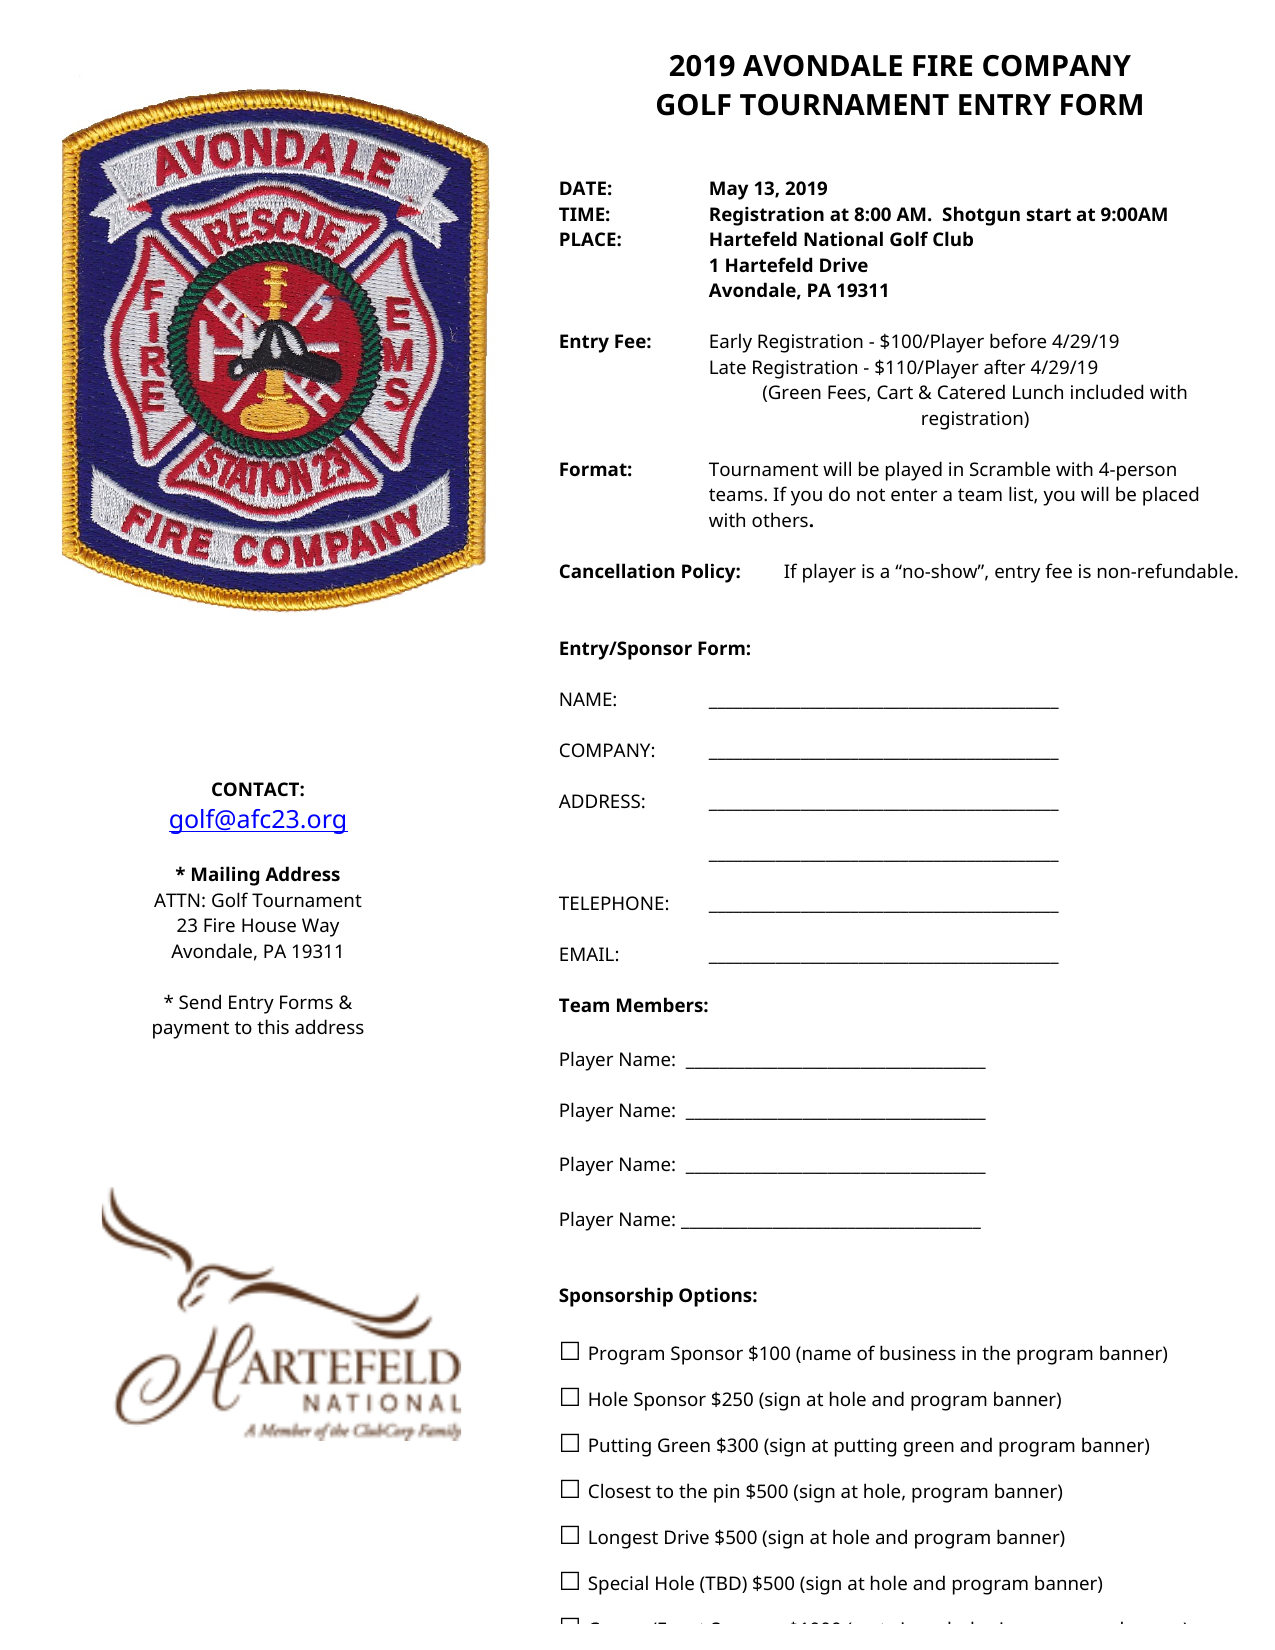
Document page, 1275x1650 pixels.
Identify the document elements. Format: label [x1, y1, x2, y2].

picture [18, 56, 515, 638]
picture [101, 1187, 462, 1441]
